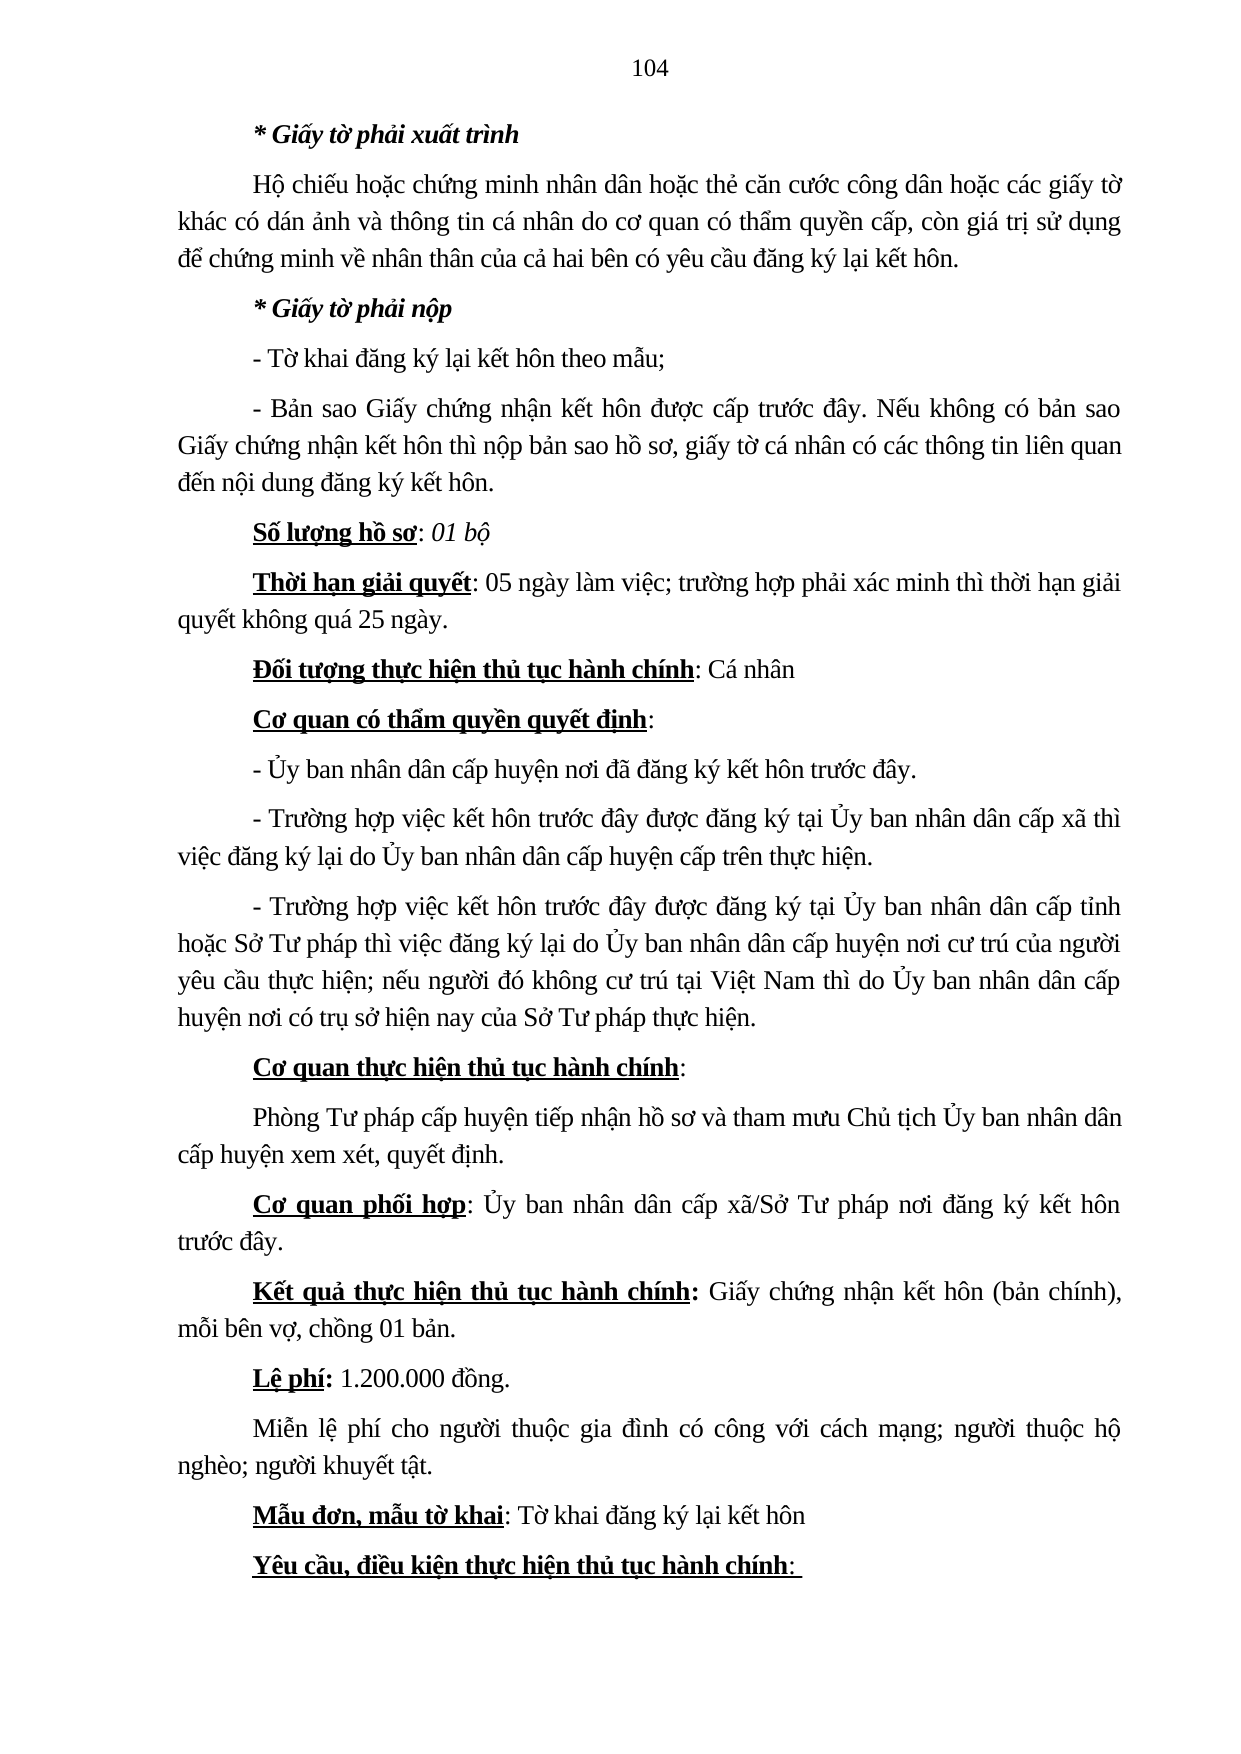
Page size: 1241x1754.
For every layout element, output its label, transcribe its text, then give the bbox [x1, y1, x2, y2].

text Cơ quan có thẩm quyền quyết định: [177, 703, 1122, 734]
text Lệ phí: 1.200.000 đồng. [177, 1362, 1122, 1393]
text Mẫu đơn, mẫu tờ khai: Tờ khai đăng ký lại kết hôn [177, 1499, 1122, 1530]
text Kết quả thực hiện thủ tục hành chính: Giấy chứng nhận kết hôn (bản chính), mỗi bên vợ, chồng 01 bản. [177, 1275, 1122, 1344]
text Cơ quan thực hiện thủ tục hành chính: [177, 1051, 1122, 1082]
text - Tờ khai đăng ký lại kết hôn theo mẫu; [177, 342, 1122, 373]
text Hộ chiếu hoặc chứng minh nhân dân hoặc thẻ căn cước công dân hoặc các giấy tờ khác có dán ảnh và thông tin cá nhân do cơ quan có thẩm quyền cấp, còn giá trị sử dụng để chứng minh về nhân thân của cả hai bên có yêu cầu đăng ký lại kết hôn. [177, 168, 1122, 274]
text Phòng Tư pháp cấp huyện tiếp nhận hồ sơ và tham mưu Chủ tịch Ủy ban nhân dân cấp huyện xem xét, quyết định. [177, 1101, 1122, 1169]
text - Trường hợp việc kết hôn trước đây được đăng ký tại Ủy ban nhân dân cấp xã thì việc đăng ký lại do Ủy ban nhân dân cấp huyện cấp trên thực hiện. [177, 802, 1122, 871]
text Cơ quan phối hợp: Ủy ban nhân dân cấp xã/Sở Tư pháp nơi đăng ký kết hôn trước đây. [177, 1188, 1122, 1257]
text - Ủy ban nhân dân cấp huyện nơi đã đăng ký kết hôn trước đây. [177, 753, 1122, 784]
text - Trường hợp việc kết hôn trước đây được đăng ký tại Ủy ban nhân dân cấp tỉnh hoặc Sở Tư pháp thì việc đăng ký lại do Ủy ban nhân dân cấp huyện nơi cư trú của người yêu cầu thực hiện; nếu người đó không cư trú tại Việt Nam thì do Ủy ban nhân dân cấp huyện nơi có trụ sở hiện nay của Sở Tư pháp thực hiện. [177, 889, 1122, 1033]
text Yêu cầu, điều kiện thực hiện thủ tục hành chính: [177, 1549, 1122, 1580]
text * Giấy tờ phải xuất trình [177, 118, 1122, 149]
text Thời hạn giải quyết: 05 ngày làm việc; trường hợp phải xác minh thì thời hạn giải quyết không quá 25 ngày. [177, 566, 1122, 634]
text Số lượng hồ sơ: 01 bộ [177, 516, 1122, 547]
text * Giấy tờ phải nộp [177, 292, 1122, 323]
text Đối tượng thực hiện thủ tục hành chính: Cá nhân [177, 653, 1122, 684]
text Miễn lệ phí cho người thuộc gia đình có công với cách mạng; người thuộc hộ nghèo; người khuyết tật. [177, 1412, 1122, 1481]
text - Bản sao Giấy chứng nhận kết hôn được cấp trước đây. Nếu không có bản sao Giấy chứng nhận kết hôn thì nộp bản sao hồ sơ, giấy tờ cá nhân có các thông tin liên quan đến nội dung đăng ký kết hôn. [177, 392, 1122, 498]
